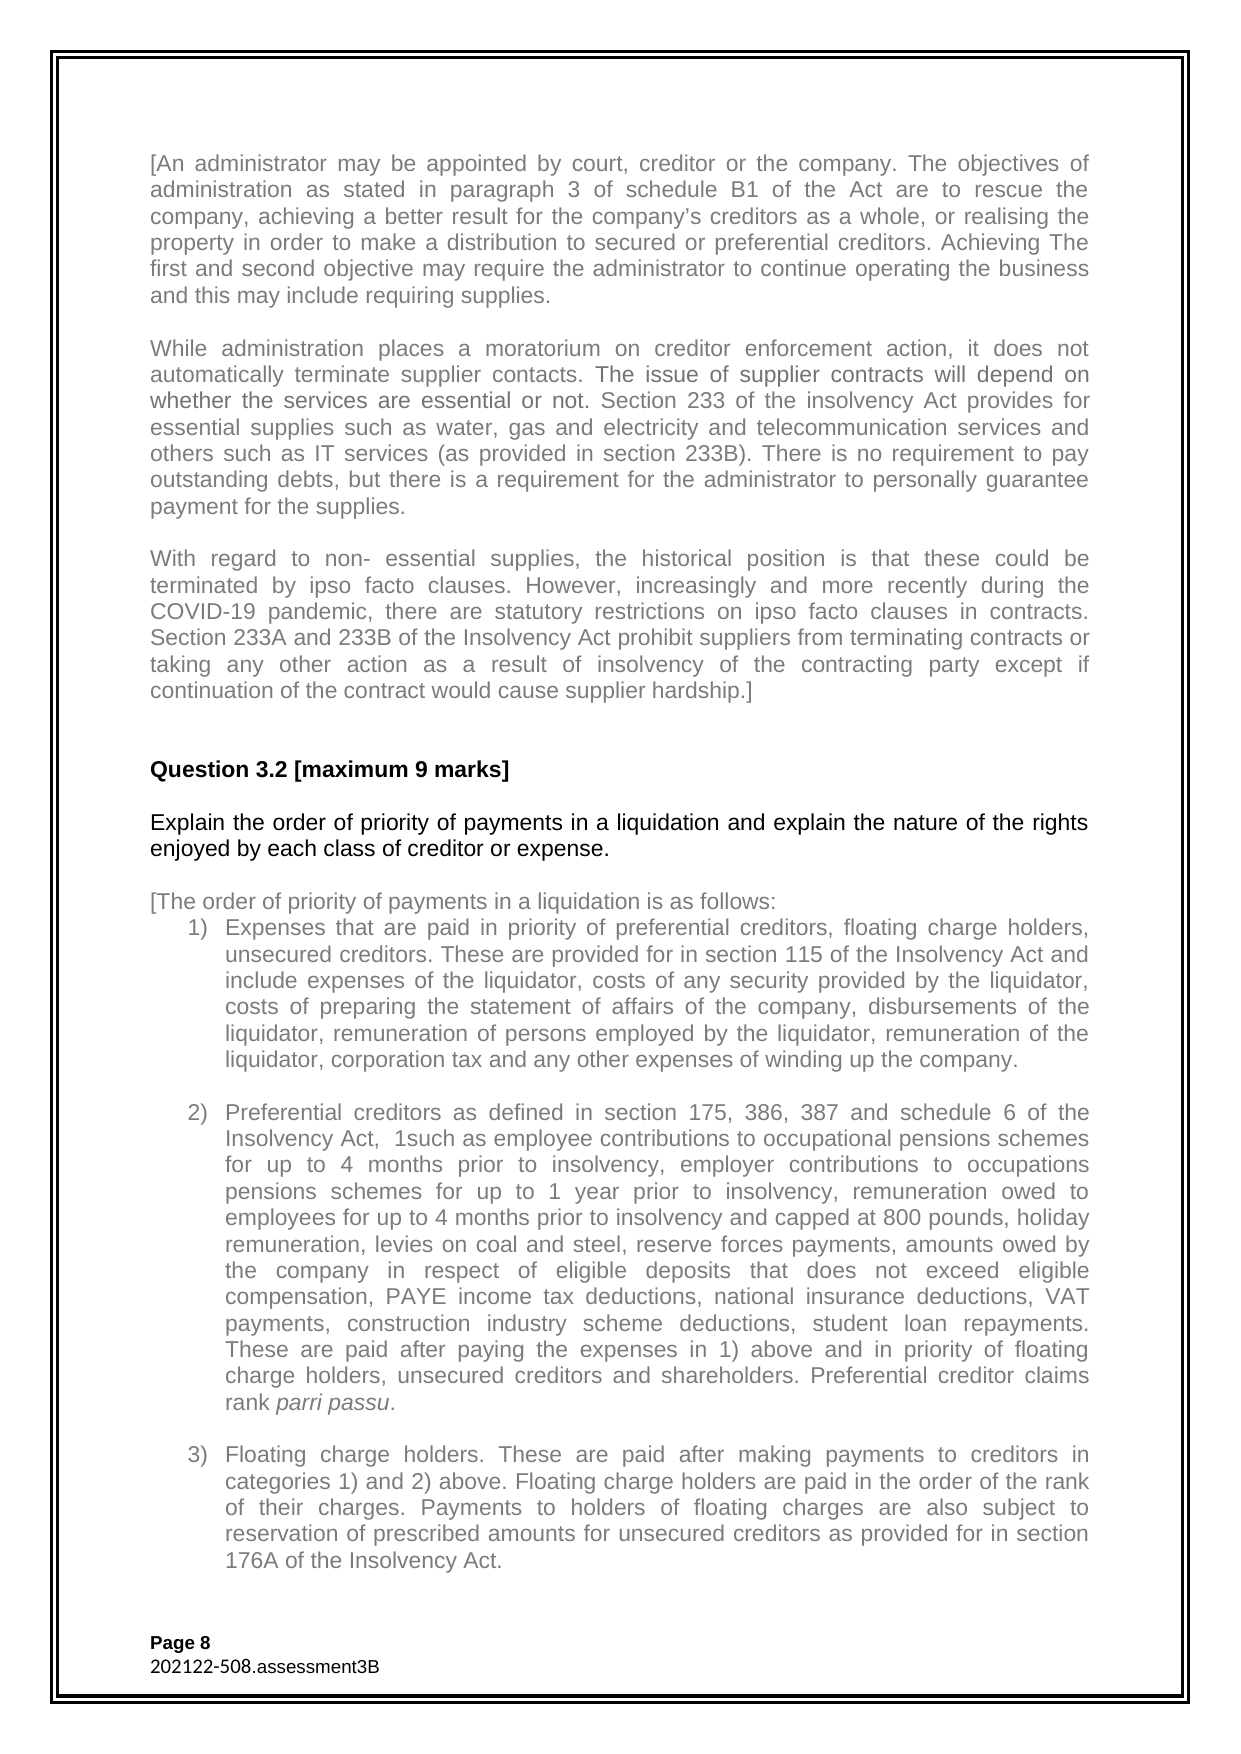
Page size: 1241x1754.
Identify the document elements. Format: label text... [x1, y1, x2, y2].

list Expenses that are paid in priority of preferential creditors, floating charge holders, unsecured creditors. These are provided for in section 115 of the Insolvency Act and include expenses of the liquidator, costs of any security provided by the liquidator, costs of preparing the statement of affairs of the company, disbursements of the liquidator, remuneration of persons employed by the liquidator, remuneration of the liquidator, corporation tax and any other expenses of winding up the company. [187, 914, 1090, 1072]
text Question 3.2 [maximum 9 marks] [150, 756, 1090, 782]
text With regard to non- essential supplies, the historical position is that these could be terminated by ipso facto clauses. However, increasingly and more recently during the COVID-19 pandemic, there are statutory restrictions on ipso facto clauses in contracts. Section 233A and 233B of the Insolvency Act prohibit suppliers from terminating contracts or taking any other action as a result of insolvency of the contracting party except if continuation of the contract would cause supplier hardship.] [150, 545, 1090, 703]
text [The order of priority of payments in a liquidation is as follows: [150, 888, 1090, 914]
list Floating charge holders. These are paid after making payments to creditors in categories 1) and 2) above. Floating charge holders are paid in the order of the rank of their charges. Payments to holders of floating charges are also subject to reservation of prescribed amounts for unsecured creditors as provided for in section 176A of the Insolvency Act. [187, 1441, 1090, 1573]
list Preferential creditors as defined in section 175, 386, 387 and schedule 6 of the Insolvency Act, 1such as employee contributions to occupational pensions schemes for up to 4 months prior to insolvency, employer contributions to occupations pensions schemes for up to 1 year prior to insolvency, remuneration owed to employees for up to 4 months prior to insolvency and capped at 800 pounds, holiday remuneration, levies on coal and steel, reserve forces payments, amounts owed by the company in respect of eligible deposits that does not exceed eligible compensation, PAYE income tax deductions, national insurance deductions, VAT payments, construction industry scheme deductions, student loan repayments. These are paid after paying the expenses in 1) above and in priority of floating charge holders, unsecured creditors and shareholders. Preferential creditor claims rank parri passu. [187, 1099, 1090, 1415]
text Explain the order of priority of payments in a liquidation and explain the nature of the rights enjoyed by each class of creditor or expense. [150, 809, 1090, 862]
text [An administrator may be appointed by court, creditor or the company. The objectives of administration as stated in paragraph 3 of schedule B1 of the Act are to rescue the company, achieving a better result for the company’s creditors as a whole, or realising the property in order to make a distribution to secured or preferential creditors. Achieving The first and second objective may require the administrator to continue operating the business and this may include requiring supplies. [150, 150, 1090, 308]
text While administration places a moratorium on creditor enforcement action, it does not automatically terminate supplier contacts. The issue of supplier contracts will depend on whether the services are essential or not. Section 233 of the insolvency Act provides for essential supplies such as water, gas and electricity and telecommunication services and others such as IT services (as provided in section 233B). There is no requirement to pay outstanding debts, but there is a requirement for the administrator to personally guarantee payment for the supplies. [150, 334, 1090, 519]
